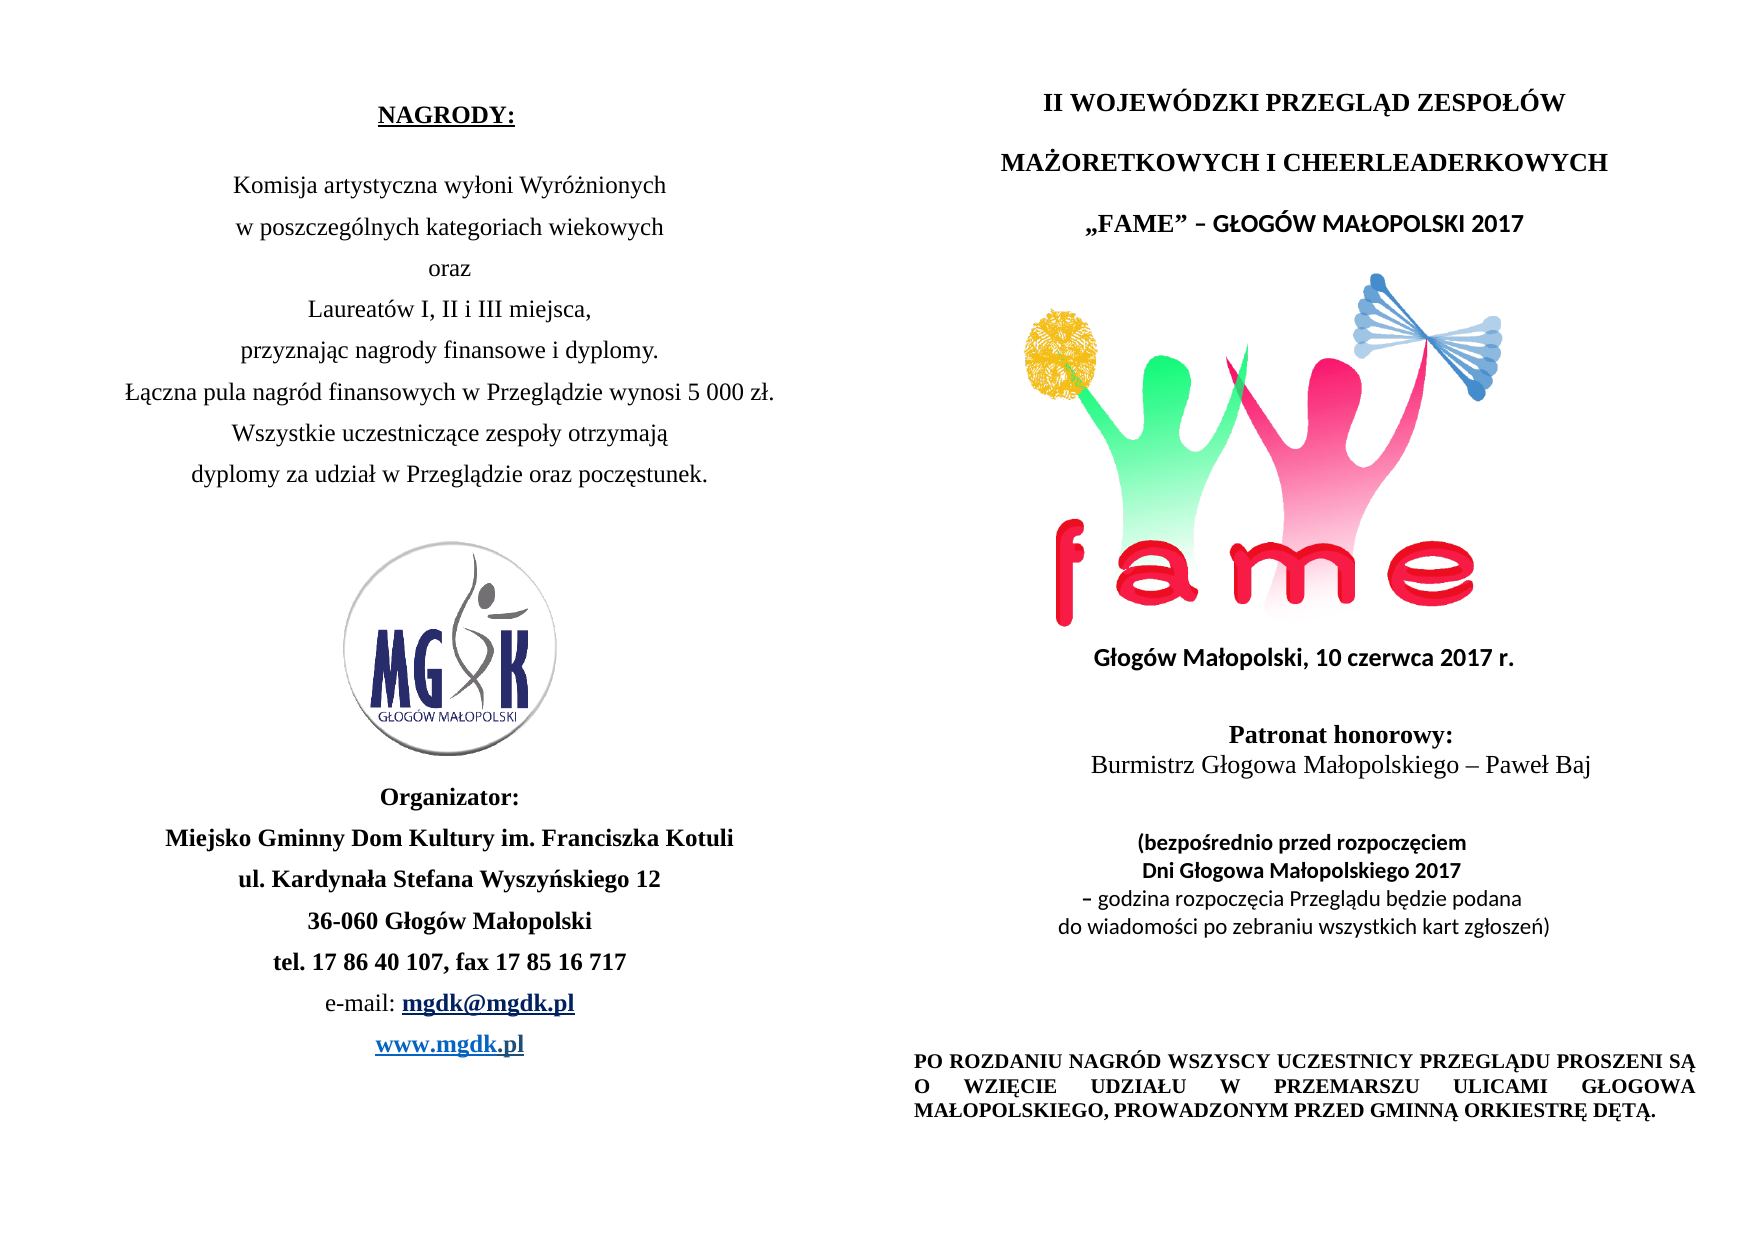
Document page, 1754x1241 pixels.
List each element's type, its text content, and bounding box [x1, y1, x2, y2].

text Organizator: [59, 782, 840, 811]
picture [1007, 243, 1522, 642]
picture [342, 541, 557, 756]
text dyplomy za udział w Przeglądzie oraz poczęstunek. [59, 459, 840, 488]
text „FAME” – GŁOGÓW MAŁOPOLSKI 2017 [914, 207, 1695, 239]
text Miejsko Gminny Dom Kultury im. Franciszka Kotuli [59, 823, 840, 852]
text e-mail: mgdk@mgdk.pl [59, 988, 840, 1017]
text 36-060 Głogów Małopolski [59, 906, 840, 934]
text Komisja artystyczna wyłoni Wyróżnionych [59, 170, 840, 199]
text Laureatów I, II i III miejsca, [59, 294, 840, 323]
text tel. 17 86 40 107, fax 17 85 16 717 [59, 947, 840, 976]
text Wszystkie uczestniczące zespoły otrzymają [59, 418, 840, 447]
text www.mgdk.pl [59, 1029, 840, 1058]
text (bezpośrednio przed rozpoczęciem Dni Głogowa Małopolskiego 2017 – godzina rozpoczęcia Przeglądu będzie podana do wiadomości po zebraniu wszystkich kart zgłoszeń) [914, 828, 1695, 940]
text Burmistrz Głogowa Małopolskiego – Paweł Baj [914, 749, 1695, 779]
text przyznając nagrody finansowe i dyplomy. [59, 335, 840, 364]
text PO ROZDANIU NAGRÓD WSZYSCY UCZESTNICY PRZEGLĄDU PROSZENI SĄ O WZIĘCIE UDZIAŁU W PRZEMARSZU ULICAMI GŁOGOWA MAŁOPOLSKIEGO, PROWADZONYM PRZED GMINNĄ ORKIESTRĘ DĘTĄ. [914, 1049, 1696, 1122]
text oraz [59, 253, 840, 282]
text II WOJEWÓDZKI PRZEGLĄD ZESPOŁÓW [914, 87, 1695, 117]
text Głogów Małopolski, 10 czerwca 2017 r. [914, 641, 1695, 673]
text NAGRODY: [59, 100, 840, 158]
text Patronat honorowy: [988, 719, 1695, 749]
text ul. Kardynała Stefana Wyszyńskiego 12 [59, 864, 840, 893]
text MAŻORETKOWYCH I CHEERLEADERKOWYCH [914, 147, 1695, 177]
text Łączna pula nagród finansowych w Przeglądzie wynosi 5 000 zł. [59, 377, 840, 405]
text w poszczególnych kategoriach wiekowych [59, 212, 840, 240]
